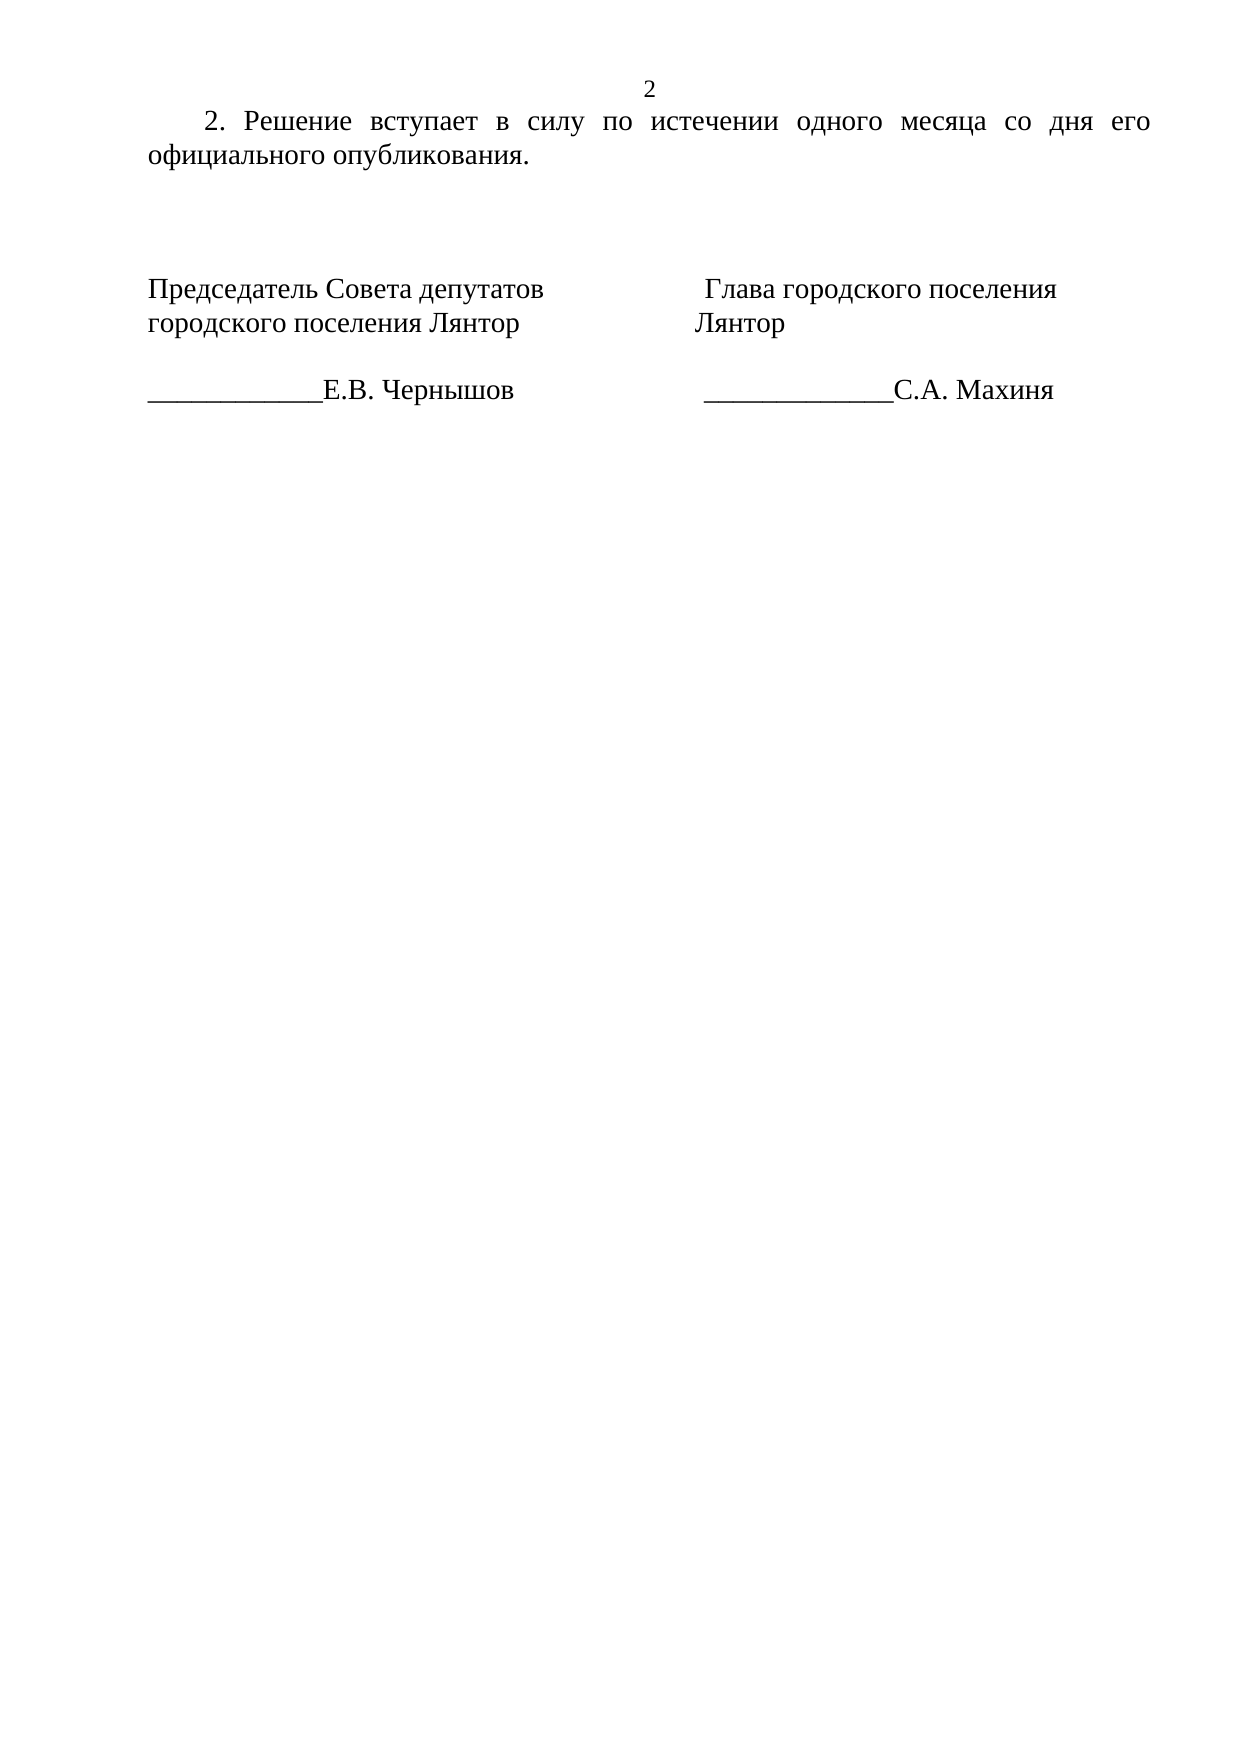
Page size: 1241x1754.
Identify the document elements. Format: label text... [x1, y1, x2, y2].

text городского поселения Лянтор Лянтор [148, 305, 1152, 338]
text 2. Решение вступает в силу по истечении одного месяца со дня его официального опубликования. [148, 103, 1152, 171]
text Председатель Совета депутатов Глава городского поселения [148, 271, 1152, 305]
text ____________Е.В. Чернышов _____________С.А. Махиня [148, 372, 1152, 405]
